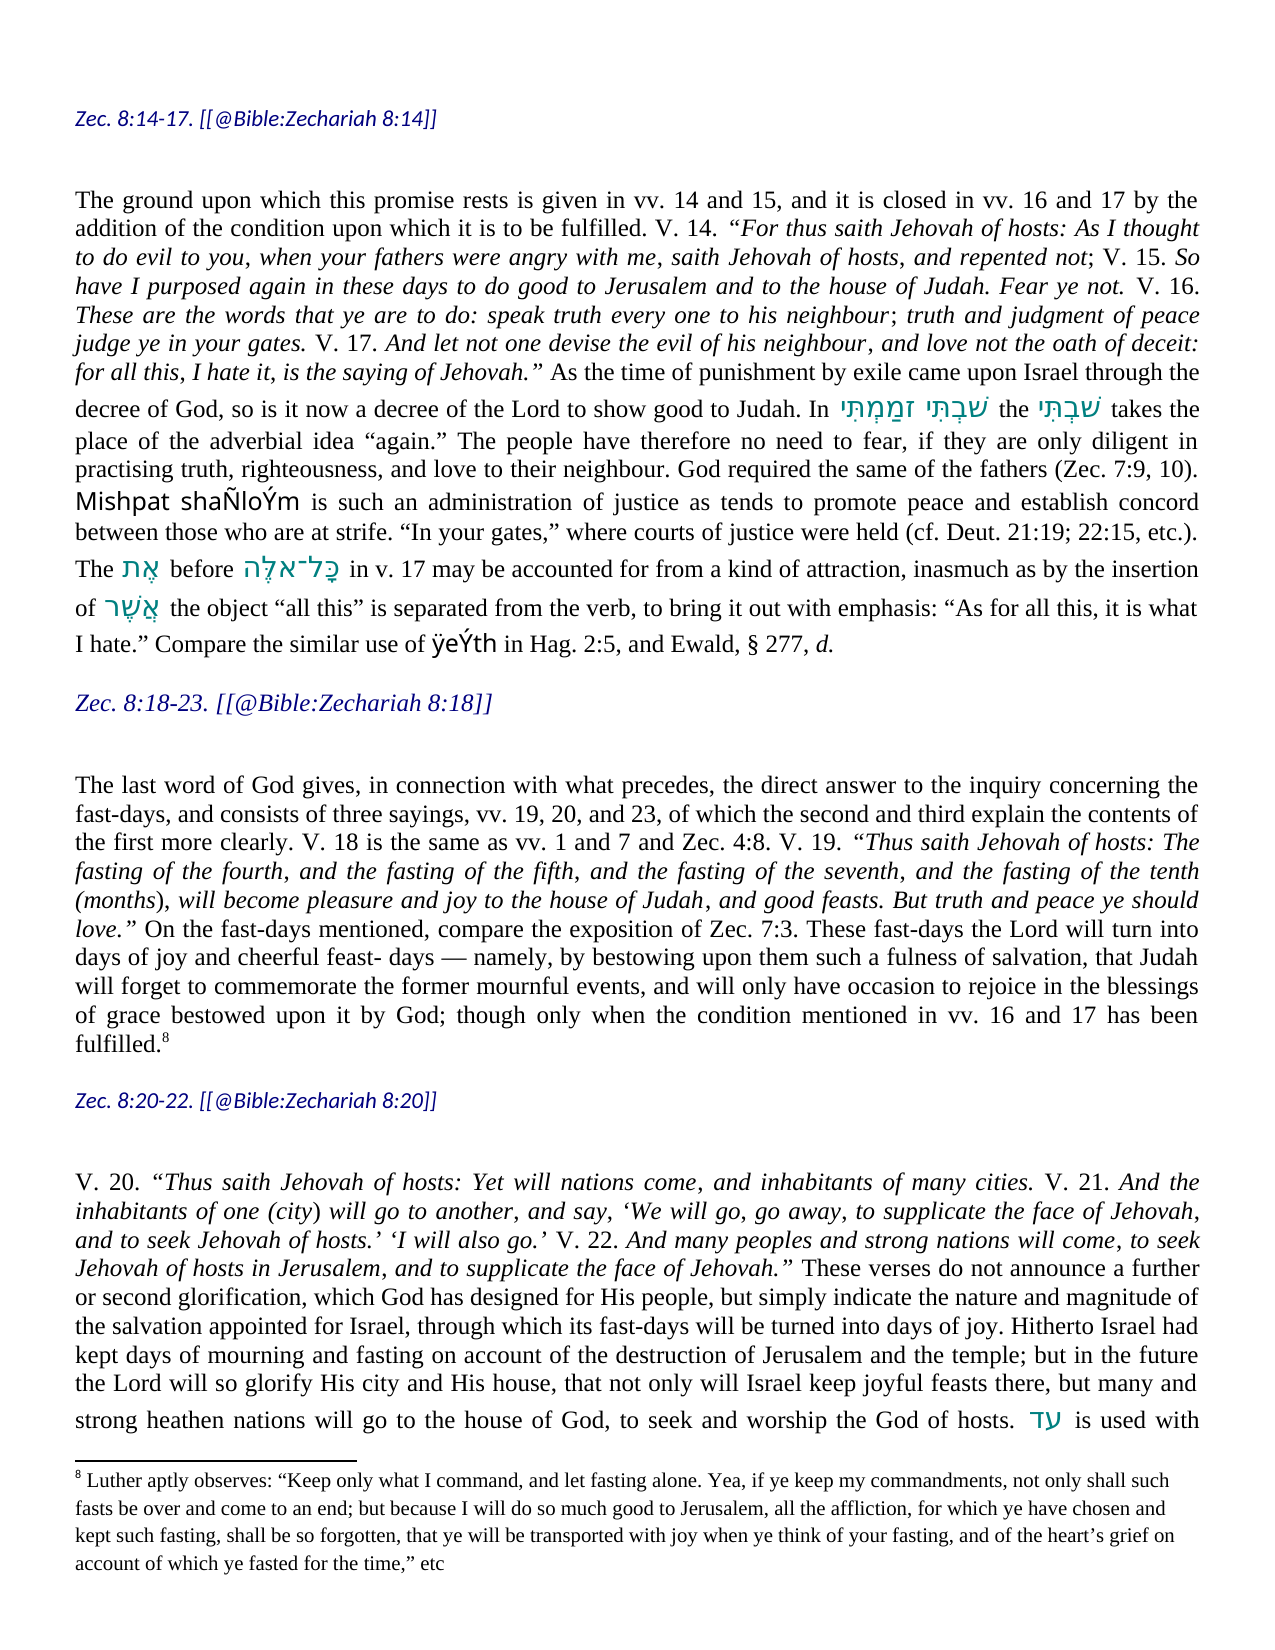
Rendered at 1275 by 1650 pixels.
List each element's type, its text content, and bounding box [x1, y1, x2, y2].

text The ground upon which this promise rests is given in vv. 14 and 15, and it is closed in vv. 16 and 17 by the addition of the condition upon which it is to be fulfilled. V. 14. “For thus saith Jehovah of hosts: As I thought to do evil to you, when your fathers were angry with me, saith Jehovah of hosts, and repented not; V. 15. So have I purposed again in these days to do good to Jerusalem and to the house of Judah. Fear ye not. V. 16. These are the words that ye are to do: speak truth every one to his neighbour; truth and judgment of peace judge ye in your gates. V. 17. And let not one devise the evil of his neighbour, and love not the oath of deceit: for all this, I hate it, is the saying of Jehovah.” As the time of punishment by exile came upon Israel through the decree of God, so is it now a decree of the Lord to show good to Judah. In שׁבְתִּי זמַמְתִּי the שׁבְתִּי takes the place of the adverbial idea “again.” The people have therefore no need to fear, if they are only diligent in practising truth, righteousness, and love to their neighbour. God required the same of the fathers (Zec. 7:9, 10). Mishpat shaÑloÝm is such an administration of justice as tends to promote peace and establish concord between those who are at strife. “In your gates,” where courts of justice were held (cf. Deut. 21:19; 22:15, etc.). The אֶת before כָּל־אלֶּה in v. 17 may be accounted for from a kind of attraction, inasmuch as by the insertion of אֲשֶׁר the object “all this” is separated from the verb, to bring it out with emphasis: “As for all this, it is what I hate.” Compare the similar use of ÿeÝth in Hag. 2:5, and Ewald, § 277, d. [75, 185, 1200, 659]
text The last word of God gives, in connection with what precedes, the direct answer to the inquiry concerning the fast-days, and consists of three sayings, vv. 19, 20, and 23, of which the second and third explain the contents of the first more clearly. V. 18 is the same as vv. 1 and 7 and Zec. 4:8. V. 19. “Thus saith Jehovah of hosts: The fasting of the fourth, and the fasting of the fifth, and the fasting of the seventh, and the fasting of the tenth (months), will become pleasure and joy to the house of Judah, and good feasts. But truth and peace ye should love.” On the fast-days mentioned, compare the exposition of Zec. 7:3. These fast-days the Lord will turn into days of joy and cheerful feast- days — namely, by bestowing upon them such a fulness of salvation, that Judah will forget to commemorate the former mournful events, and will only have occasion to rejoice in the blessings of grace bestowed upon it by God; though only when the condition mentioned in vv. 16 and 17 has been fulfilled. [75, 770, 1200, 1057]
subtitle Zec. 8:20-22. [[@Bible:Zechariah 8:20]] [75, 1086, 1200, 1114]
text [75, 1167, 1200, 1437]
subtitle Zec. 8:14-17. [[@Bible:Zechariah 8:14]] [75, 104, 1200, 132]
subtitle Zec. 8:18-23. [[@Bible:Zechariah 8:18]] [75, 688, 1200, 717]
